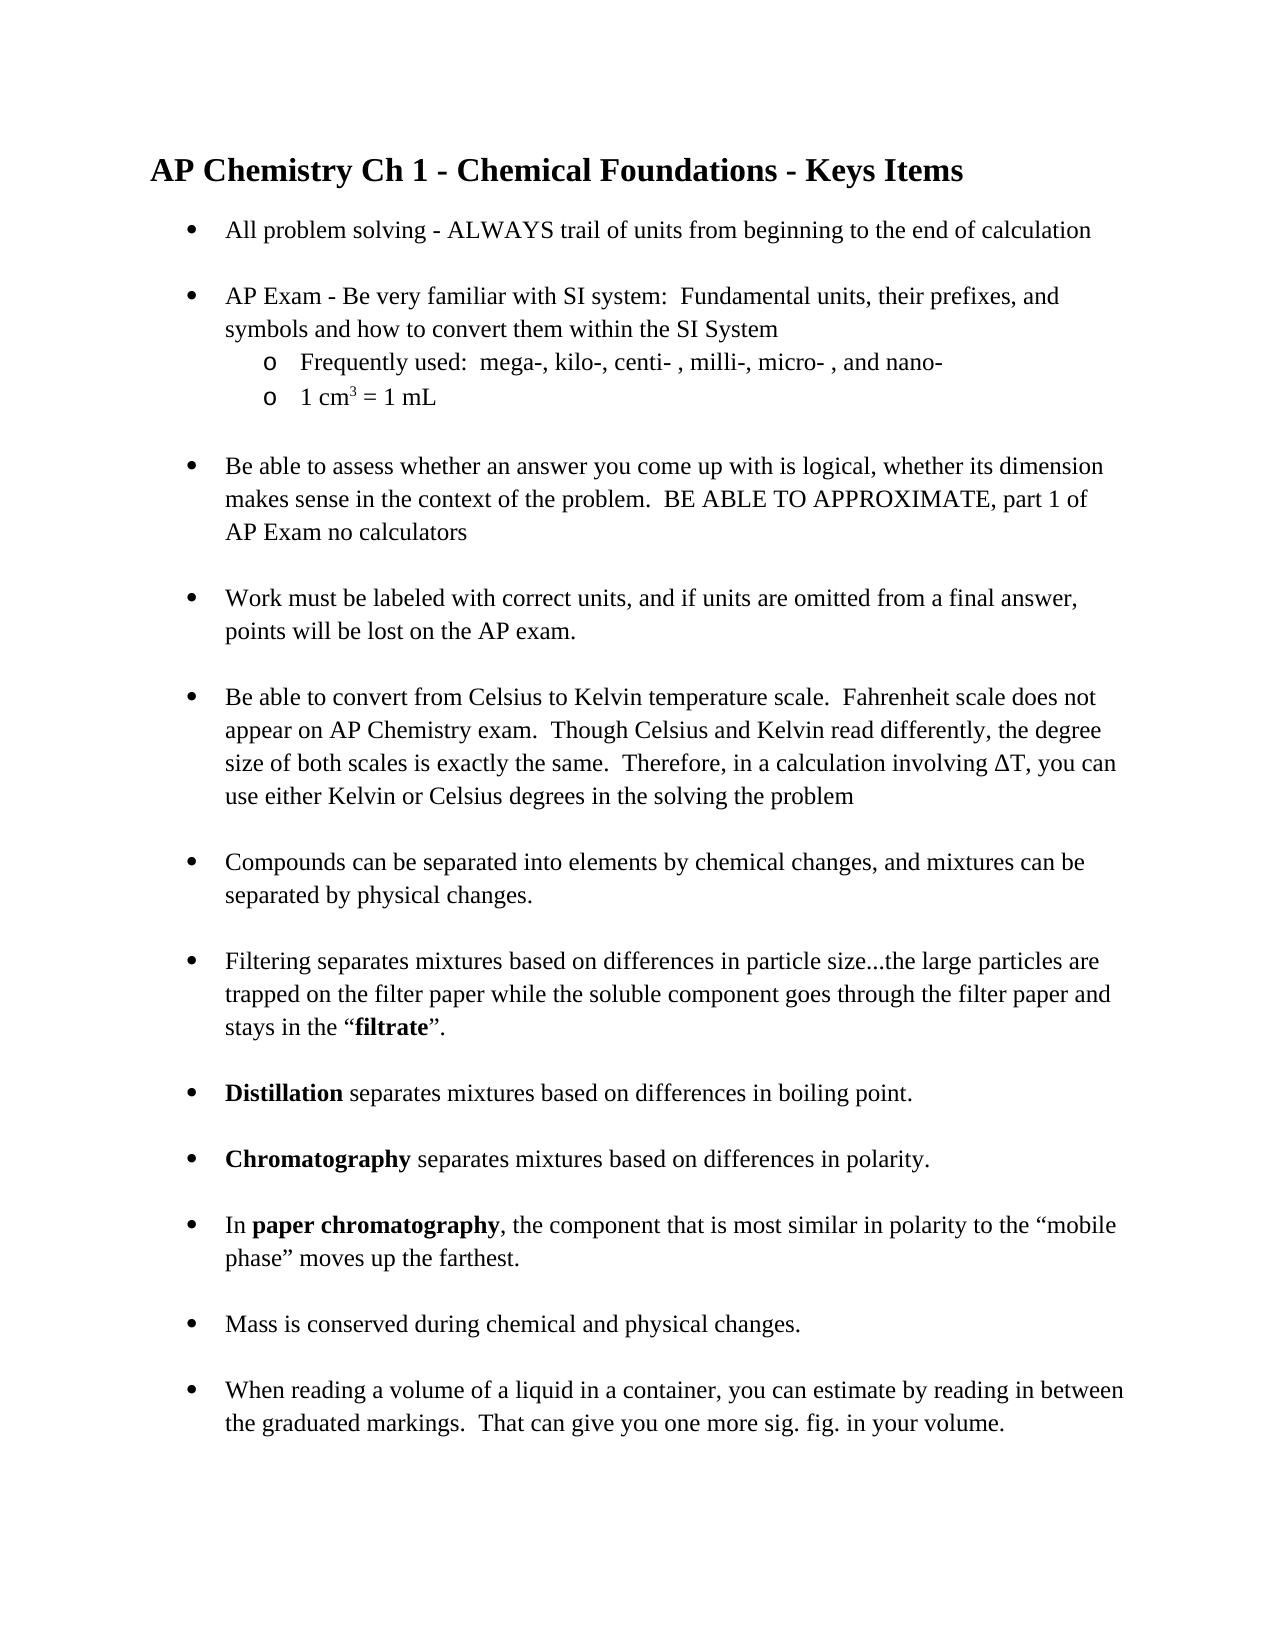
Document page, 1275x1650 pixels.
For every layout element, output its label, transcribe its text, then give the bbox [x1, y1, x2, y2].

list Work must be labeled with correct units, and if units are omitted from a final answer, points will be lost on the AP exam. [187, 583, 1125, 645]
list Be able to convert from Celsius to Kelvin temperature scale. Fahrenheit scale does not appear on AP Chemistry exam. Though Celsius and Kelvin read differently, the degree size of both scales is exactly the same. Therefore, in a calculation involving ΔT, you can use either Kelvin or Celsius degrees in the solving the problem [187, 682, 1125, 810]
list Compounds can be separated into elements by chemical changes, and mixtures can be separated by physical changes. [187, 847, 1125, 909]
list 1 cm3 = 1 mL [262, 382, 1125, 413]
list When reading a volume of a liquid in a container, you can estimate by reading in between the graduated markings. That can give you one more sig. fig. in your volume. [187, 1375, 1125, 1437]
list Filtering separates mixtures based on differences in particle size...the large particles are trapped on the filter paper while the soluble component goes through the filter paper and stays in the “filtrate”. [187, 946, 1125, 1041]
list In paper chromatography, the component that is most similar in polarity to the “mobile phase” moves up the farthest. [187, 1210, 1125, 1272]
list All problem solving - ALWAYS trail of units from beginning to the end of calculation [187, 215, 1125, 244]
list AP Exam - Be very familiar with SI system: Fundamental units, their prefixes, and symbols and how to convert them within the SI System [187, 281, 1125, 343]
list Chromatography separates mixtures based on differences in polarity. [187, 1144, 1125, 1173]
list Distillation separates mixtures based on differences in boiling point. [187, 1078, 1125, 1107]
list Frequently used: mega-, kilo-, centi- , milli-, micro- , and nano- [262, 347, 1125, 378]
text AP Chemistry Ch 1 - Chemical Foundations - Keys Items [150, 150, 1125, 188]
list Mass is conserved during chemical and physical changes. [187, 1309, 1125, 1338]
list Be able to assess whether an answer you come up with is logical, whether its dimension makes sense in the context of the problem. BE ABLE TO APPROXIMATE, part 1 of AP Exam no calculators [187, 451, 1125, 546]
